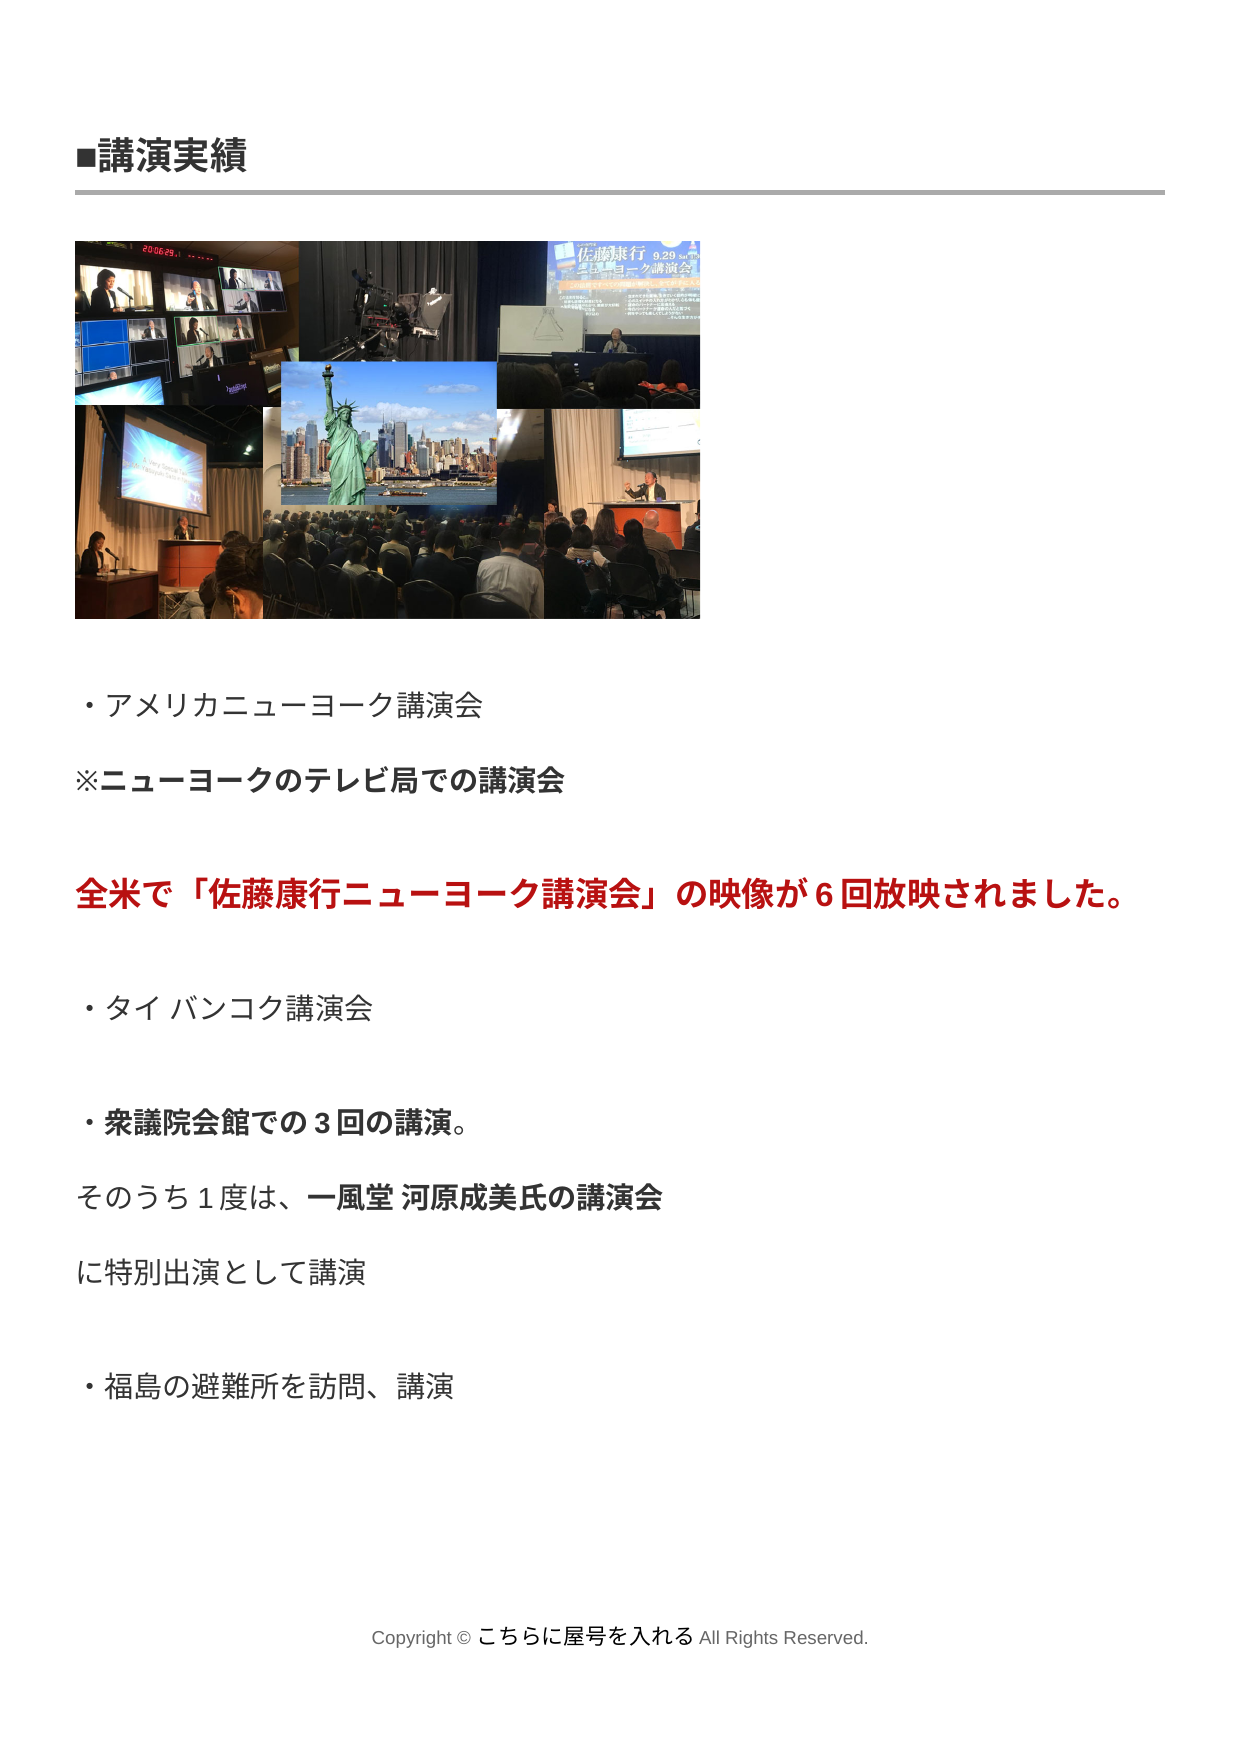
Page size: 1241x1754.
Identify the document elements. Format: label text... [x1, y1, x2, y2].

text ・アメリカニューヨーク講演会 ※ニューヨークのテレビ局での講演会 [75, 666, 1165, 816]
text ・タイ バンコク講演会 [75, 969, 1165, 1044]
text ・衆議院会館での3回の講演。 そのうち1度は、一風堂 河原成美氏の講演会 に特別出演として講演 [75, 1083, 1165, 1308]
text ・福島の避難所を訪問、講演 [75, 1347, 1165, 1422]
text 全米で「佐藤康行ニューヨーク講演会」の映像が6回放映されました。 [75, 855, 1165, 930]
text ■講演実績 [75, 115, 1165, 190]
picture [75, 241, 700, 619]
